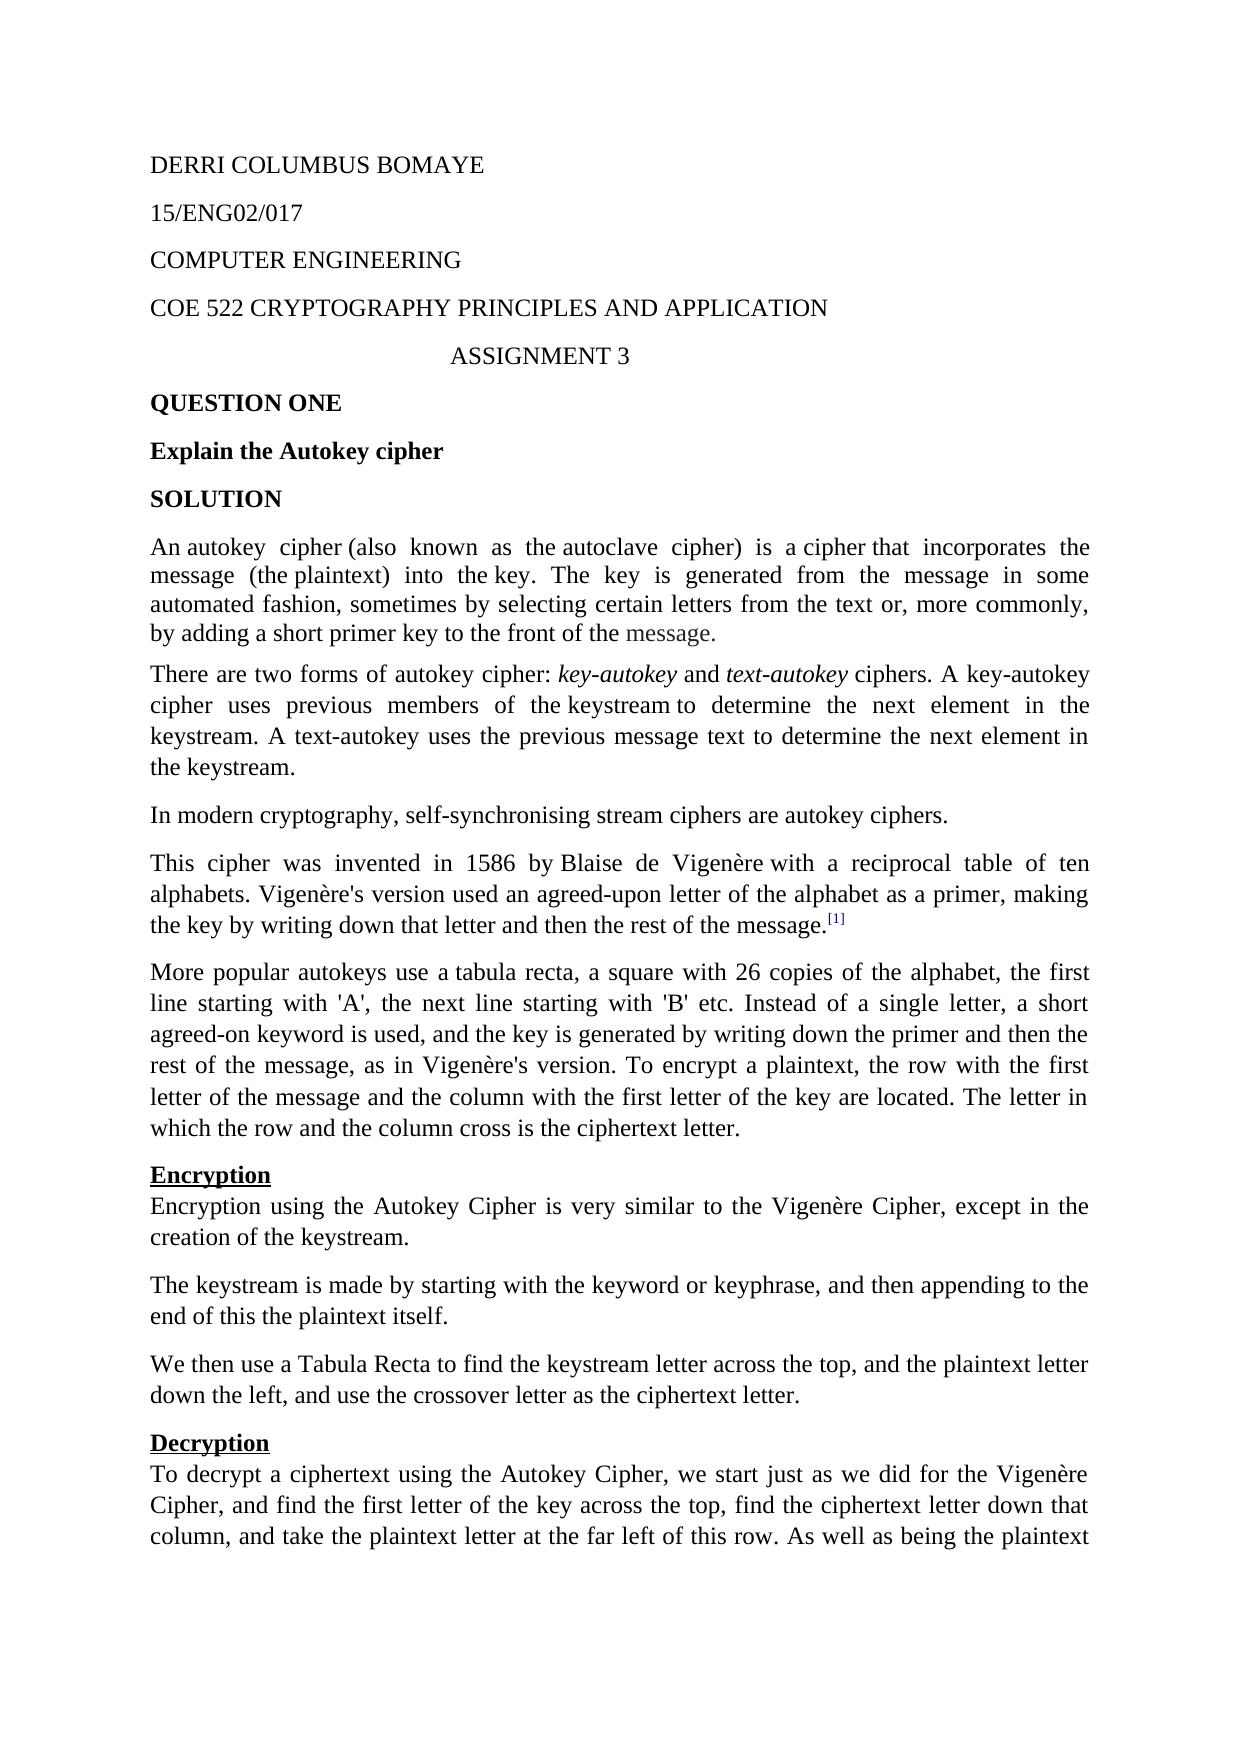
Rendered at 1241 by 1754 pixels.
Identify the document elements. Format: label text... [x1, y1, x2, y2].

text COMPUTER ENGINEERING [150, 245, 1090, 274]
text An autokey cipher (also known as the autoclave cipher) is a cipher that incorporates the message (the plaintext) into the key. The key is generated from the message in some automated fashion, sometimes by selecting certain letters from the text or, more commonly, by adding a short primer key to the front of the message. [150, 532, 1090, 647]
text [150, 1428, 1090, 1549]
text 15/ENG02/017 [150, 198, 1090, 226]
text We then use a Tabula Recta to find the keystream letter across the top, and the plaintext letter down the left, and use the crossover letter as the ciphertext letter. [150, 1349, 1090, 1409]
text ASSIGNMENT 3 [150, 341, 1090, 369]
text More popular autokeys use a tabula recta, a square with 26 copies of the alphabet, the first line starting with 'A', the next line starting with 'B' etc. Instead of a single letter, a short agreed-on keyword is used, and the key is generated by writing down the primer and then the rest of the message, as in Vigenère's version. To encrypt a plaintext, the row with the first letter of the message and the column with the first letter of the key are located. The letter in which the row and the column cross is the ciphertext letter. [150, 957, 1090, 1141]
text SOLUTION [150, 484, 1090, 513]
text There are two forms of autokey cipher: key-autokey and text-autokey ciphers. A key-autokey cipher uses previous members of the keystream to determine the next element in the keystream. A text-autokey uses the previous message text to determine the next element in the keystream. [150, 659, 1090, 781]
text In modern cryptography, self-synchronising stream ciphers are autokey ciphers. [150, 800, 1090, 829]
text This cipher was invented in 1586 by Blaise de Vigenère with a reciprocal table of ten alphabets. Vigenère's version used an agreed-upon letter of the alphabet as a primer, making the key by writing down that letter and then the rest of the message.[1] [150, 848, 1090, 938]
text Explain the Autokey cipher [150, 436, 1090, 465]
text DERRI COLUMBUS BOMAYE [150, 150, 1090, 179]
text QUESTION ONE [150, 388, 1090, 417]
text Encryption Encryption using the Autokey Cipher is very similar to the Vigenère Cipher, except in the creation of the keystream. [150, 1160, 1090, 1251]
text COE 522 CRYPTOGRAPHY PRINCIPLES AND APPLICATION [150, 293, 1090, 322]
text The keystream is made by starting with the keyword or keyphrase, and then appending to the end of this the plaintext itself. [150, 1270, 1090, 1330]
